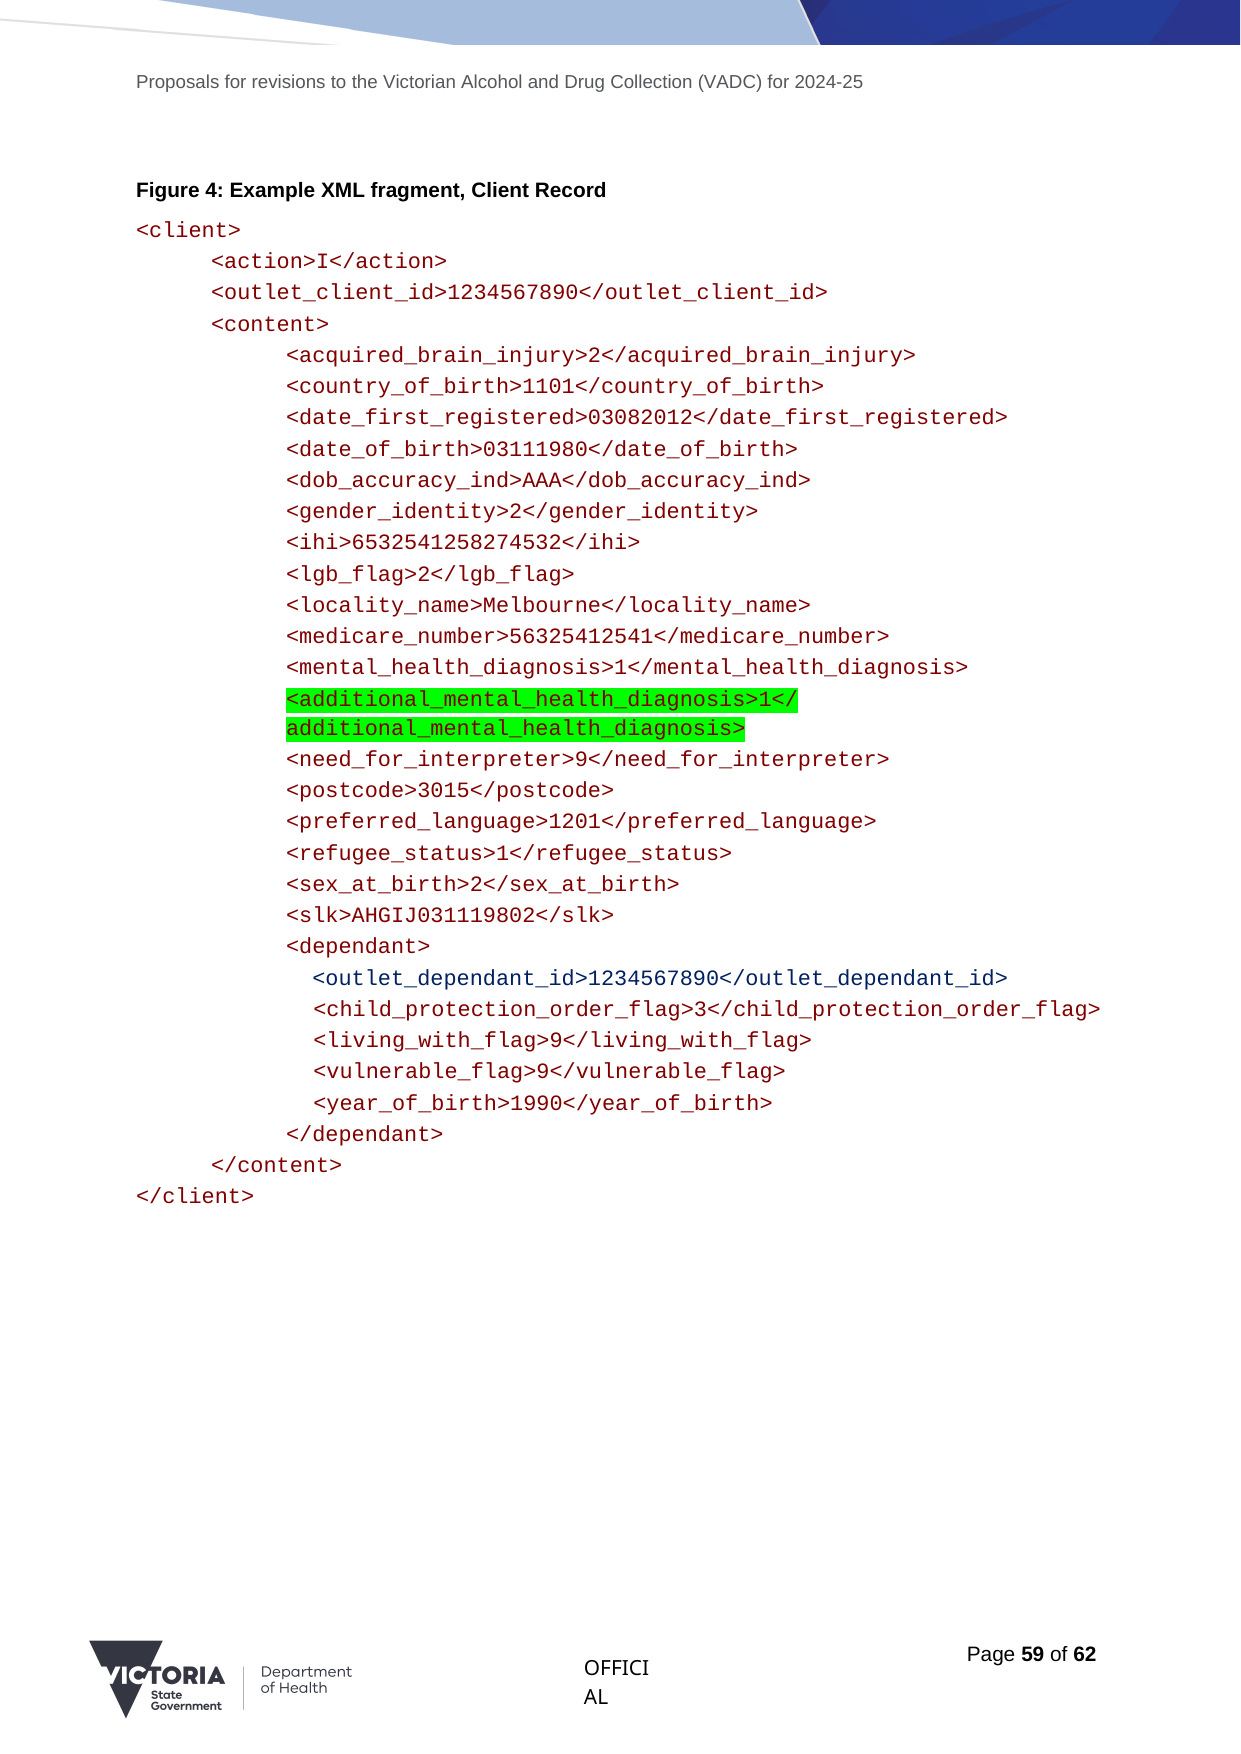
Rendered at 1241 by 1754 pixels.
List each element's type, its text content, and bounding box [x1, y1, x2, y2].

text <dependant> [286, 931, 1104, 961]
text <date_first_registered>03082012</date_first_registered> [136, 402, 1104, 431]
text </content> [136, 1150, 1104, 1179]
text <outlet_client_id>1234567890</outlet_client_id> [136, 277, 1104, 306]
text <preferred_language>1201</preferred_language> [136, 806, 1104, 836]
text <refugee_status>1</refugee_status> [136, 838, 1104, 867]
text </dependant> [136, 1119, 1104, 1148]
text <child_protection_order_flag>3</child_protection_order_flag> [313, 994, 1104, 1023]
text <country_of_birth>1101</country_of_birth> [136, 371, 1104, 400]
text <acquired_brain_injury>2</acquired_brain_injury> [136, 340, 1104, 369]
text <additional_mental_health_diagnosis>1</additional_mental_health_diagnosis> [286, 683, 1104, 742]
text <ihi>6532541258274532</ihi> [136, 527, 1104, 556]
text <living_with_flag>9</living_with_flag> [313, 1025, 1104, 1054]
text <postcode>3015</postcode> [136, 775, 1104, 804]
text <dob_accuracy_ind>AAA</dob_accuracy_ind> [136, 465, 1104, 494]
picture [0, 1595, 1241, 1754]
picture [0, 0, 1241, 45]
text <outlet_dependant_id>1234567890</outlet_dependant_id> [286, 963, 1104, 992]
text <locality_name>Melbourne</locality_name> [136, 590, 1104, 619]
text <gender_identity>2</gender_identity> [136, 496, 1104, 525]
text <mental_health_diagnosis>1</mental_health_diagnosis> [136, 652, 1104, 681]
text <year_of_birth>1990</year_of_birth> [313, 1088, 1104, 1117]
text <date_of_birth>03111980</date_of_birth> [136, 433, 1104, 463]
text <lgb_flag>2</lgb_flag> [136, 558, 1104, 588]
text <vulnerable_flag>9</vulnerable_flag> [313, 1056, 1104, 1086]
text </client> [136, 1181, 1104, 1211]
text <medicare_number>56325412541</medicare_number> [136, 621, 1104, 650]
text <action>I</action> [136, 246, 1104, 275]
text <client> [136, 215, 1104, 244]
text <content> [136, 308, 1104, 338]
text <sex_at_birth>2</sex_at_birth> [136, 869, 1104, 898]
text <need_for_interpreter>9</need_for_interpreter> [136, 744, 1104, 773]
text Figure 4: Example XML fragment, Client Record [136, 177, 1104, 202]
text <slk>AHGIJ031119802</slk> [136, 900, 1104, 929]
